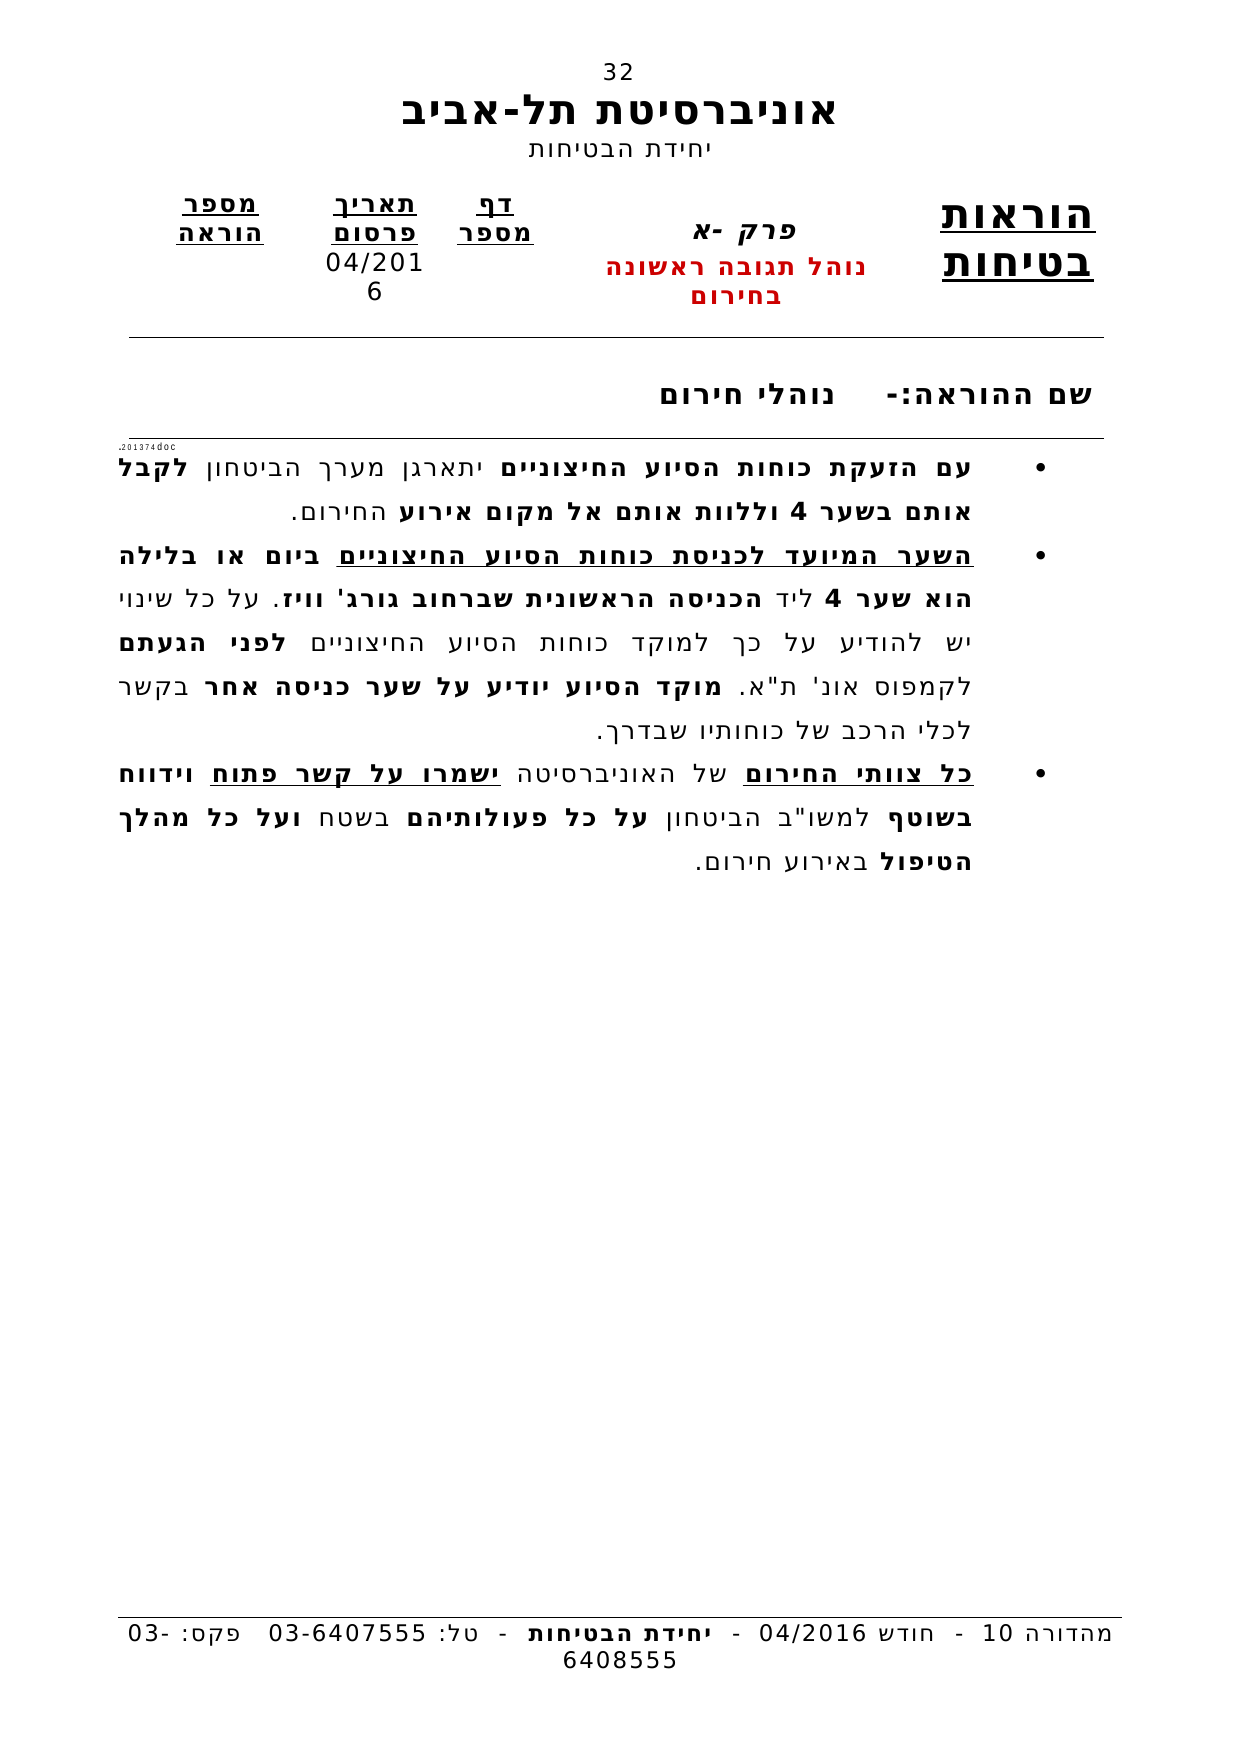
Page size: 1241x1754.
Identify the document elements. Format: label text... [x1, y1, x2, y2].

text כל צוותי החירום של האוניברסיטה ישמרו על קשר פתוח וידווח בשוטף למשו"ב הביטחון על כל פעולותיהם בשטח ועל כל מהלך הטיפול באירוע חירום. [118, 759, 1047, 876]
text השער המיועד לכניסת כוחות הסיוע החיצוניים ביום או בלילה הוא שער 4 ליד הכניסה הראשונית שברחוב גורג' וויז. על כל שינוי יש להודיע על כך למוקד כוחות הסיוע החיצוניים לפני הגעתם לקמפוס אונ' ת"א. מוקד הסיוע יודיע על שער כניסה אחר בקשר לכלי הרכב של כוחותיו שבדרך. [118, 541, 1047, 745]
text עם הזעקת כוחות הסיוע החיצוניים יתארגן מערך הביטחון לקבל אותם בשער 4 וללוות אותם אל מקום אירוע החירום. [118, 453, 1047, 526]
